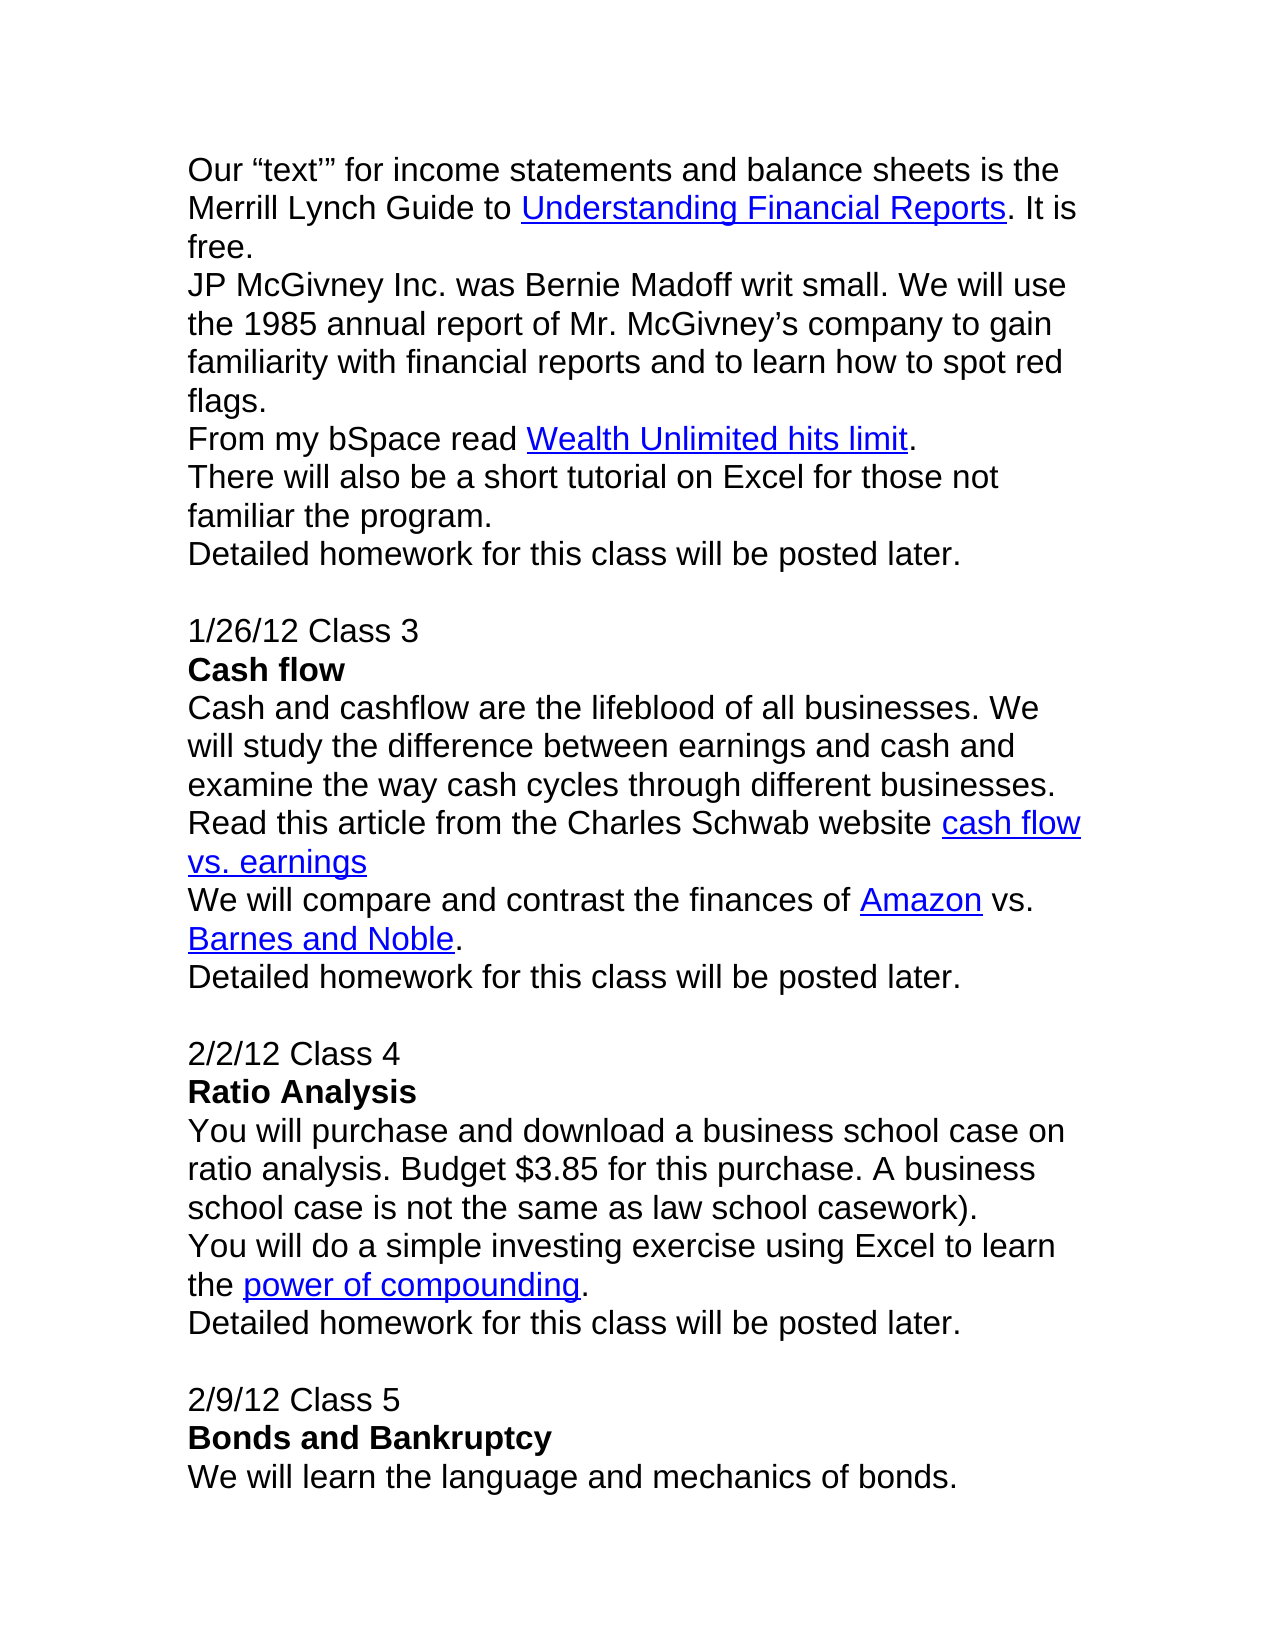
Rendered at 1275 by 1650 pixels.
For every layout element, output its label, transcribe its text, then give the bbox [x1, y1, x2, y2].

text Cash flow [187, 650, 1087, 688]
text Detailed homework for this class will be posted later. [187, 1303, 1087, 1342]
text 2/2/12 Class 4 [187, 1034, 1087, 1072]
text Ratio Analysis [187, 1072, 1087, 1111]
text Our “text’” for income statements and balance sheets is the Merrill Lynch Guide to Understanding Financial Reports. It is free. [187, 150, 1087, 265]
text Read this article from the Charles Schwab website cash flow vs. earnings [187, 803, 1087, 880]
text From my bSpace read Wealth Unlimited hits limit. [187, 419, 1087, 457]
text You will purchase and download a business school case on ratio analysis. Budget $3.85 for this purchase. A business school case is not the same as law school casework). [187, 1111, 1087, 1226]
text We will learn the language and mechanics of bonds. [187, 1457, 1087, 1495]
text 2/9/12 Class 5 [187, 1380, 1087, 1418]
text Cash and cashflow are the lifeblood of all businesses. We will study the difference between earnings and cash and examine the way cash cycles through different businesses. [187, 688, 1087, 803]
text Detailed homework for this class will be posted later. [187, 534, 1087, 573]
text We will compare and contrast the finances of Amazon vs. Barnes and Noble. [187, 880, 1087, 957]
text 1/26/12 Class 3 [187, 611, 1087, 650]
text There will also be a short tutorial on Excel for those not familiar the program. [187, 457, 1087, 534]
text You will do a simple investing exercise using Excel to learn the power of compounding. [187, 1226, 1087, 1303]
text Bonds and Bankruptcy [187, 1418, 1087, 1457]
text JP McGivney Inc. was Bernie Madoff writ small. We will use the 1985 annual report of Mr. McGivney’s company to gain familiarity with financial reports and to learn how to spot red flags. [187, 265, 1087, 419]
text Detailed homework for this class will be posted later. [187, 957, 1087, 996]
